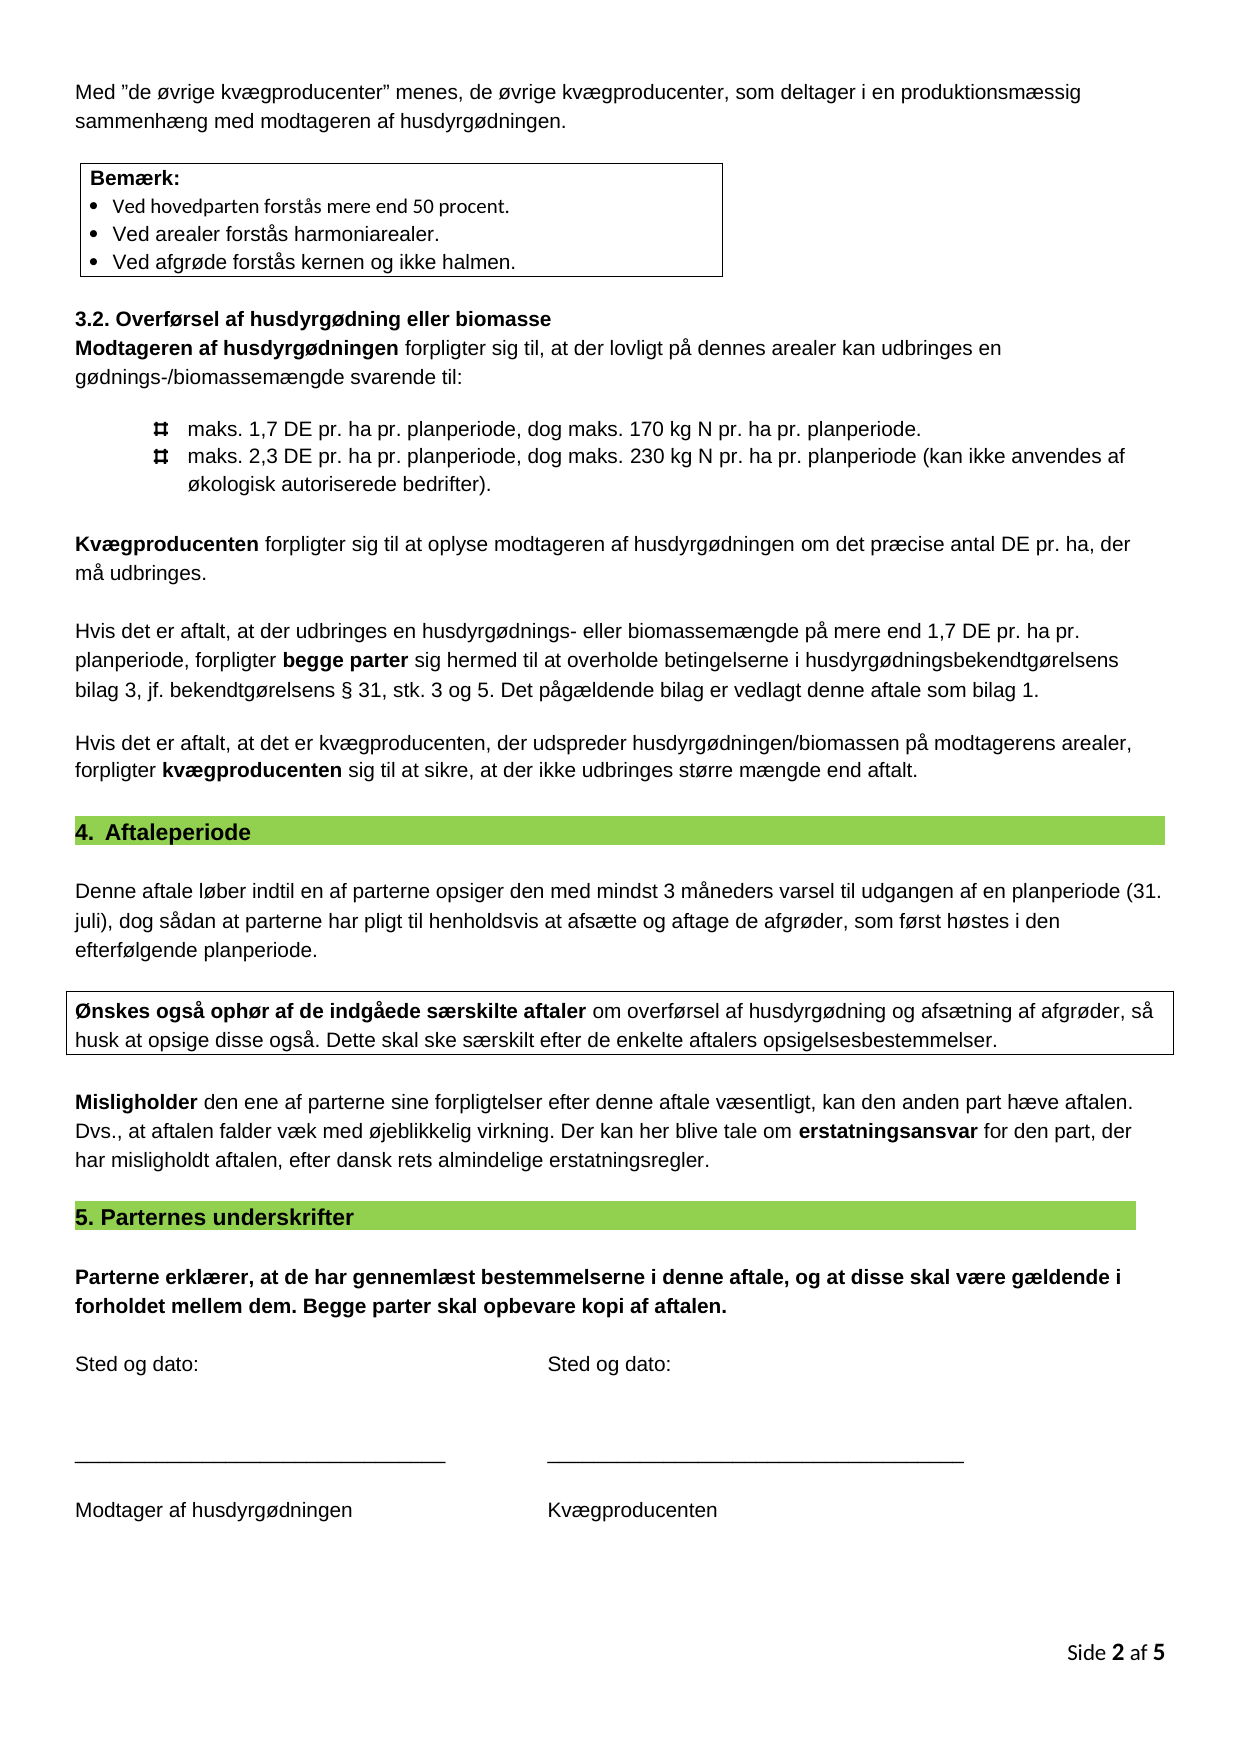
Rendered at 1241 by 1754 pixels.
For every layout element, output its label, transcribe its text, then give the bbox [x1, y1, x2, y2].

picture [151, 419, 168, 436]
text Misligholder den ene af parterne sine forpligtelser efter denne aftale væsentligt, kan den anden part hæve aftalen. Dvs., at aftalen falder væk med øjeblikkelig virkning. Der kan her blive tale om erstatningsansvar for den part, der har misligholdt aftalen, efter dansk rets almindelige erstatningsregler. [75, 1084, 1136, 1172]
text 5. Parternes underskrifter [75, 1201, 1136, 1230]
text Denne aftale løber indtil en af parterne opsiger den med mindst 3 måneders varsel til udgangen af en planperiode (31. juli), dog sådan at parterne har pligt til henholdsvis at afsætte og aftage de afgrøder, som først høstes i den efterfølgende planperiode. [75, 874, 1165, 962]
list Kvægproducenten forpligter sig til at oplyse modtageren af husdyrgødningen om det præcise antal DE pr. ha, der må udbringes. [75, 526, 1165, 585]
text ________________________________ ____________________________________ [75, 1434, 1136, 1464]
list Med ”de øvrige kvægproducenter” menes, de øvrige kvægproducenter, som deltager i en produktionsmæssig sammenhæng med modtageren af husdyrgødningen. [75, 75, 1165, 133]
text Parterne erklærer, at de har gennemlæst bestemmelserne i denne aftale, og at disse skal være gældende i forholdet mellem dem. Begge parter skal opbevare kopi af aftalen. [75, 1259, 1136, 1318]
text 3.2. Overførsel af husdyrgødning eller biomasse [75, 301, 1165, 331]
list maks. 2,3 DE pr. ha pr. planperiode, dog maks. 230 kg N pr. ha pr. planperiode (kan ikke anvendes af økologisk autoriserede bedrifter). [150, 444, 1165, 495]
list Ved arealer forstås harmoniarealer. [81, 219, 722, 246]
text Modtageren af husdyrgødningen forpligter sig til, at der lovligt på dennes arealer kan udbringes en gødnings-/biomassemængde svarende til: [75, 331, 1165, 389]
list Bemærk: [81, 164, 722, 189]
text Modtager af husdyrgødningen Kvægproducenten [75, 1493, 1136, 1522]
list maks. 1,7 DE pr. ha pr. planperiode, dog maks. 170 kg N pr. ha pr. planperiode. [150, 416, 1165, 440]
list Ved hovedparten forstås mere end 50 procent. [81, 190, 722, 218]
list Aftaleperiode [75, 816, 1165, 845]
text Hvis det er aftalt, at der udbringes en husdyrgødnings- eller biomassemængde på mere end 1,7 DE pr. ha pr. planperiode, forpligter begge parter sig hermed til at overholde betingelserne i husdyrgødningsbekendtgørelsens bilag 3, jf. bekendtgørelsens § 31, stk. 3 og 5. Det pågældende bilag er vedlagt denne aftale som bilag 1. [75, 614, 1165, 701]
picture [151, 446, 168, 464]
list Hvis det er aftalt, at det er kvægproducenten, der udspreder husdyrgødningen/biomassen på modtagerens arealer, forpligter kvægproducenten sig til at sikre, at der ikke udbringes større mængde end aftalt. [75, 731, 1165, 782]
text Sted og dato: Sted og dato: [75, 1347, 1136, 1376]
list Ved afgrøde forstås kernen og ikke halmen. [81, 247, 722, 276]
text Ønskes også ophør af de indgåede særskilte aftaler om overførsel af husdyrgødning og afsætning af afgrøder, så husk at opsige disse også. Dette skal ske særskilt efter de enkelte aftalers opsigelsesbestemmelser. [67, 992, 1173, 1054]
